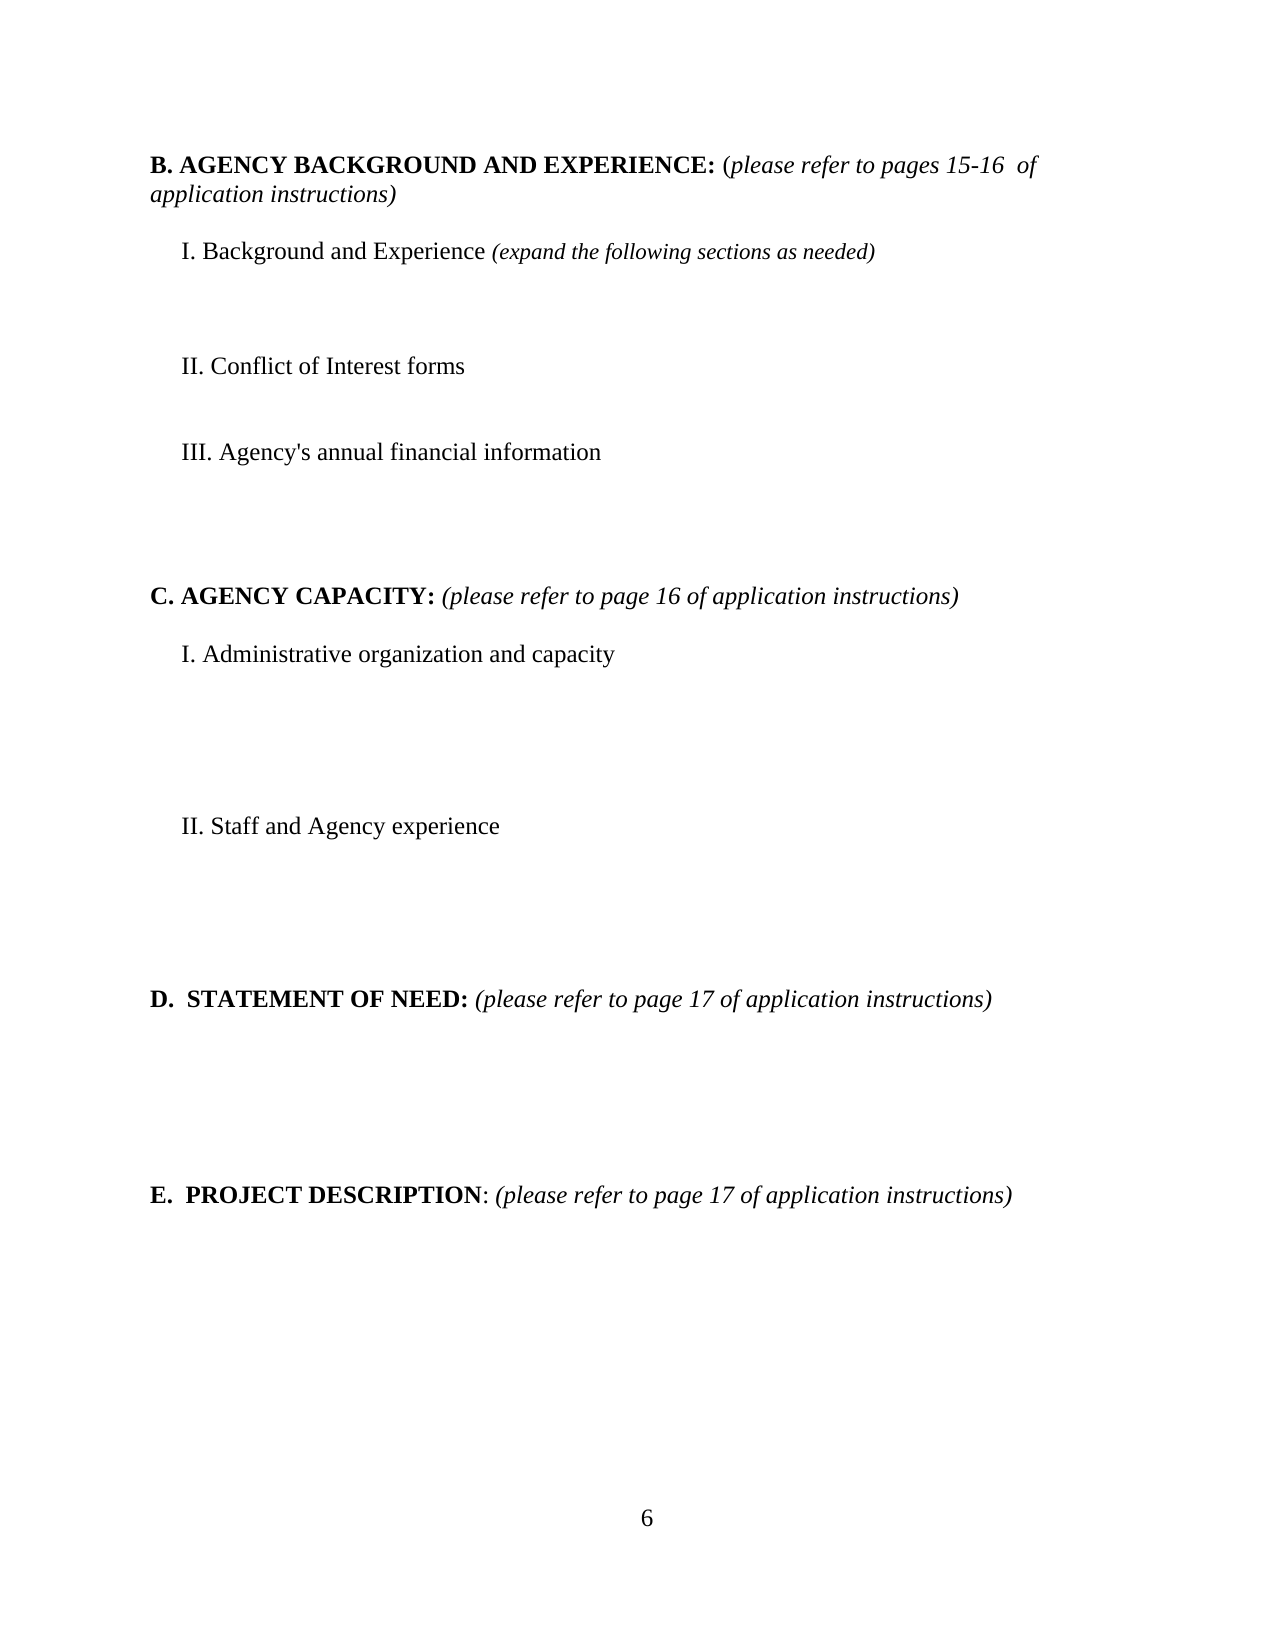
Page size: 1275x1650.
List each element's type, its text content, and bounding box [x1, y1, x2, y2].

text I. Background and Experience (expand the following sections as needed) [150, 236, 1144, 265]
list AGENCY BACKGROUND AND EXPERIENCE: (please refer to pages 15-16 of application instructions) [150, 150, 1144, 207]
list AGENCY CAPACITY: (please refer to page 16 of application instructions) [150, 581, 1144, 610]
text III. Agency's annual financial information [181, 437, 1144, 466]
text I. Administrative organization and capacity [150, 639, 1144, 667]
text E. PROJECT DESCRIPTION: (please refer to page 17 of application instructions) [150, 1180, 1144, 1209]
text II. Conflict of Interest forms [181, 351, 1144, 380]
text II. Staff and Agency experience [150, 811, 1144, 840]
text D. STATEMENT OF NEED: (please refer to page 17 of application instructions) [150, 984, 1144, 1012]
